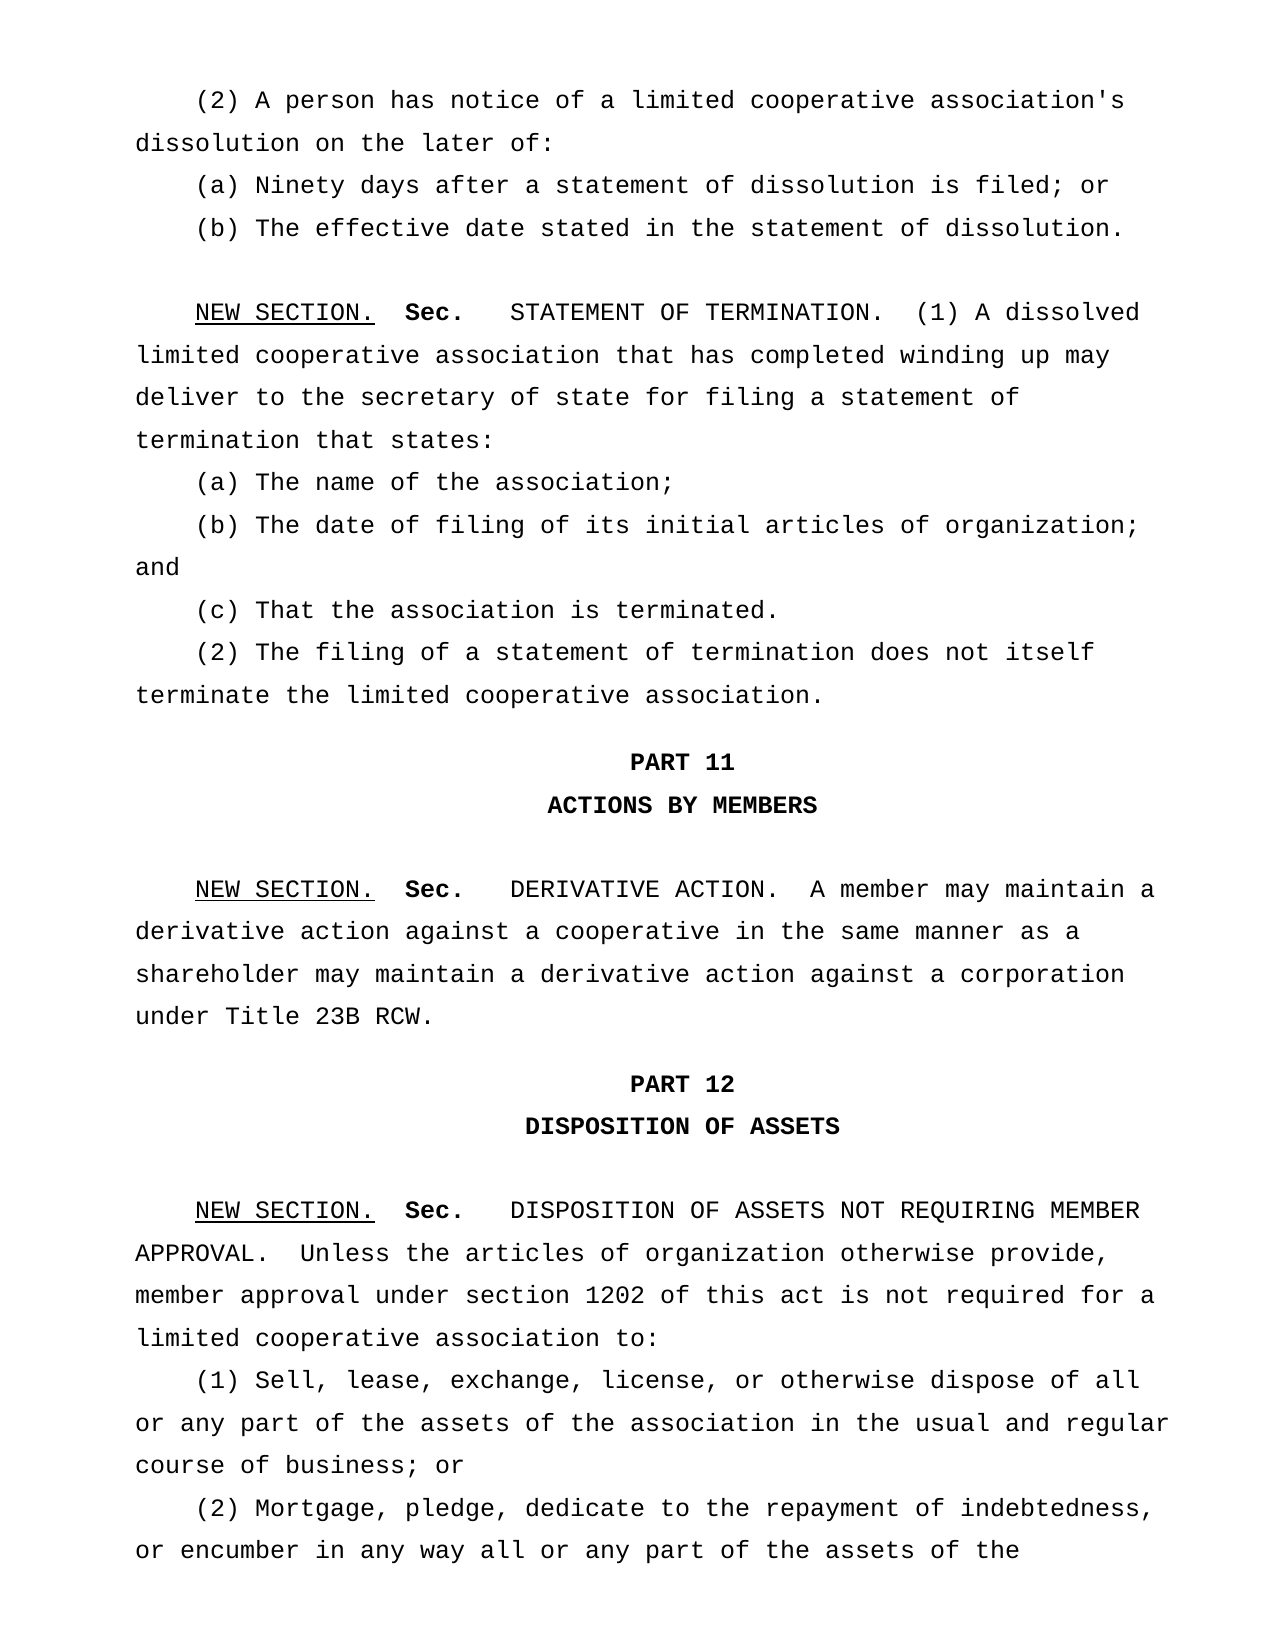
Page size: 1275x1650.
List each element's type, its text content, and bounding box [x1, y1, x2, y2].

text (1) Sell, lease, exchange, license, or otherwise dispose of all or any part of the assets of the association in the usual and regular course of business; or [135, 1355, 1170, 1482]
text (b) The effective date stated in the statement of dissolution. [135, 202, 1170, 245]
text (a) The name of the association; [135, 457, 1170, 499]
text (b) The date of filing of its initial articles of organization; and [135, 499, 1170, 584]
text PART 12 [135, 1058, 1170, 1101]
text DISPOSITION OF ASSETS [135, 1101, 1170, 1143]
text NEW SECTION. Sec. STATEMENT OF TERMINATION. (1) A dissolved limited cooperative association that has completed winding up may deliver to the secretary of state for filing a statement of termination that states: [135, 287, 1170, 457]
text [135, 1482, 1170, 1567]
text (c) That the association is terminated. [135, 584, 1170, 627]
text ACTIONS BY MEMBERS [135, 779, 1170, 822]
text (a) Ninety days after a statement of dissolution is filed; or [135, 160, 1170, 202]
text PART 11 [135, 737, 1170, 779]
text NEW SECTION. Sec. DERIVATIVE ACTION. A member may maintain a derivative action against a cooperative in the same manner as a shareholder may maintain a derivative action against a corporation under Title 23B RCW. [135, 863, 1170, 1033]
text (2) A person has notice of a limited cooperative association's dissolution on the later of: [135, 75, 1170, 160]
text NEW SECTION. Sec. DISPOSITION OF ASSETS NOT REQUIRING MEMBER APPROVAL. Unless the articles of organization otherwise provide, member approval under section 1202 of this act is not required for a limited cooperative association to: [135, 1185, 1170, 1355]
text (2) The filing of a statement of termination does not itself terminate the limited cooperative association. [135, 627, 1170, 712]
